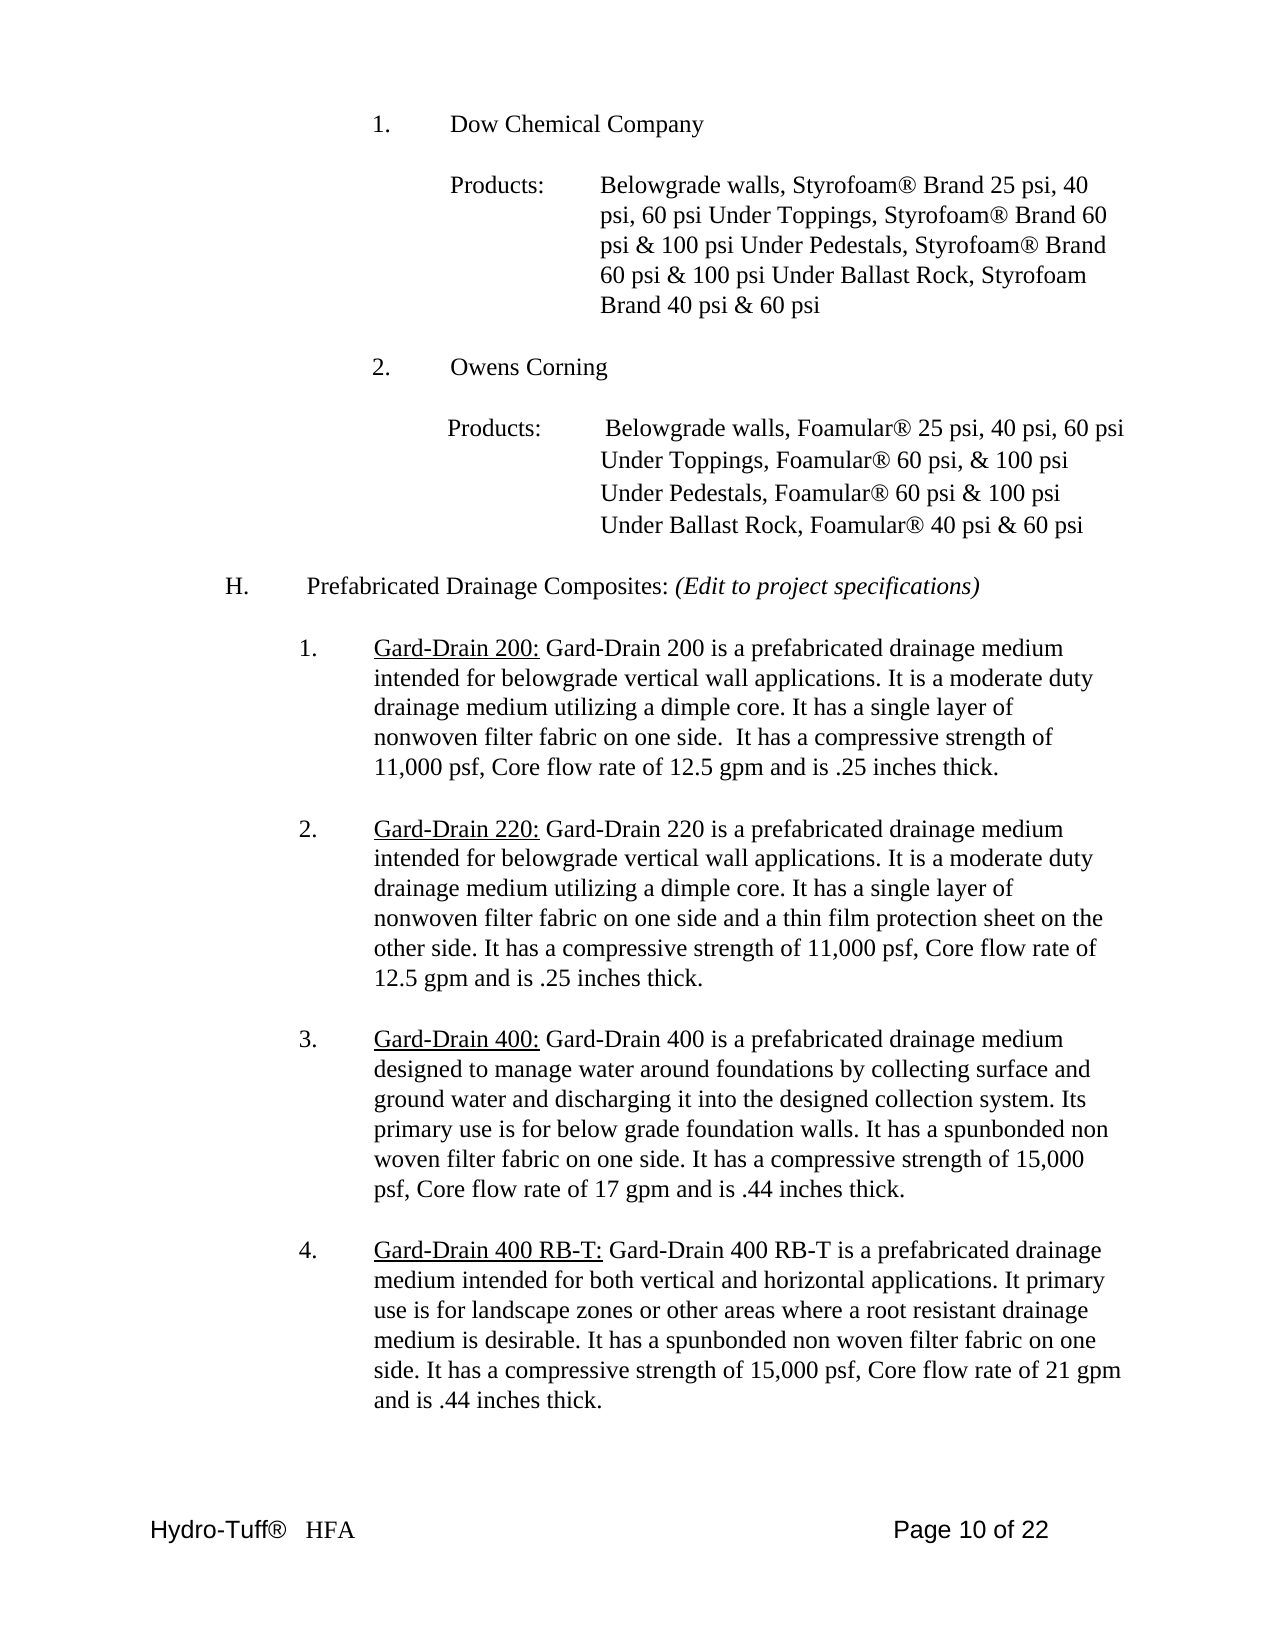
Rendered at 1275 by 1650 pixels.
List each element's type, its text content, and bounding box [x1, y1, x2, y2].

list Gard-Drain 400 RB-T: Gard-Drain 400 RB-T is a prefabricated drainage medium intended for both vertical and horizontal applications. It primary use is for landscape zones or other areas where a root resistant drainage medium is desirable. It has a spunbonded non woven filter fabric on one side. It has a compressive strength of 15,000 psf, Core flow rate of 21 gpm and is .44 inches thick. [298, 1235, 1123, 1413]
list Prefabricated Drainage Composites: (Edit to project specifications) [225, 571, 1123, 600]
text Products: Belowgrade walls, Foamular® 25 psi, 40 psi, 60 psi [150, 413, 1124, 442]
text Products: Belowgrade walls, Styrofoam® Brand 25 psi, 40 psi, 60 psi Under Toppings, Styrofoam® Brand 60 psi & 100 psi Under Pedestals, Styrofoam® Brand [450, 171, 1123, 259]
text 60 psi & 100 psi Under Ballast Rock, Styrofoam Brand 40 psi & 60 psi [600, 260, 1123, 319]
text 2. Owens Corning [150, 352, 1124, 380]
text 1. Dow Chemical Company [150, 109, 1124, 138]
text Under Toppings, Foamular® 60 psi, & 100 psi [150, 445, 1124, 474]
text Under Pedestals, Foamular® 60 psi & 100 psi [150, 478, 1124, 506]
list Gard-Drain 400: Gard-Drain 400 is a prefabricated drainage medium designed to manage water around foundations by collecting surface and ground water and discharging it into the designed collection system. Its primary use is for below grade foundation walls. It has a spunbonded non woven filter fabric on one side. It has a compressive strength of 15,000 psf, Core flow rate of 17 gpm and is .44 inches thick. [298, 1024, 1123, 1203]
text Under Ballast Rock, Foamular® 40 psi & 60 psi [150, 510, 1124, 539]
list Gard-Drain 200: Gard-Drain 200 is a prefabricated drainage medium intended for belowgrade vertical wall applications. It is a moderate duty drainage medium utilizing a dimple core. It has a single layer of nonwoven filter fabric on one side. It has a compressive strength of 11,000 psf, Core flow rate of 12.5 gpm and is .25 inches thick. [298, 633, 1123, 781]
list Gard-Drain 220: Gard-Drain 220 is a prefabricated drainage medium intended for belowgrade vertical wall applications. It is a moderate duty drainage medium utilizing a dimple core. It has a single layer of nonwoven filter fabric on one side and a thin film protection sheet on the other side. It has a compressive strength of 11,000 psf, Core flow rate of 12.5 gpm and is .25 inches thick. [298, 814, 1123, 992]
